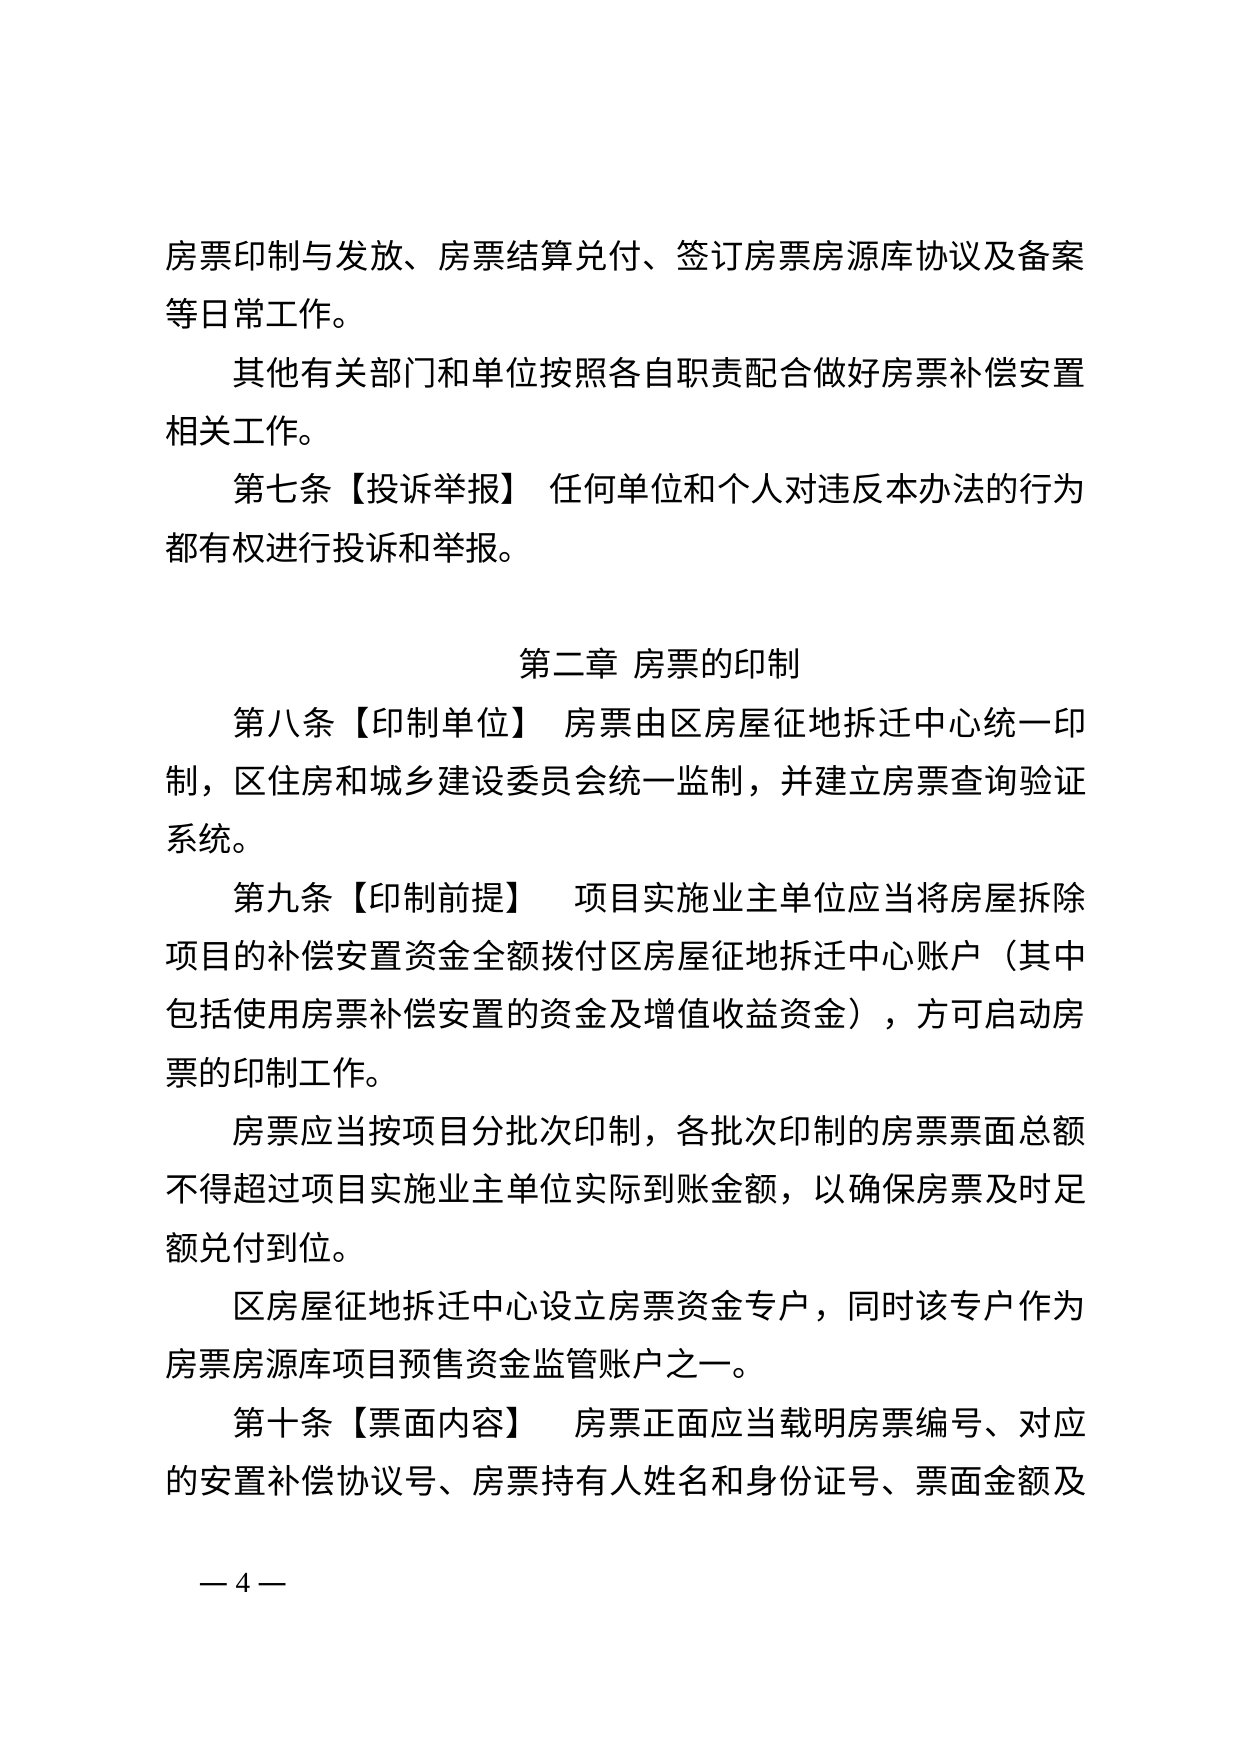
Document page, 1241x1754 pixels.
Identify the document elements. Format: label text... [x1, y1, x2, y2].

text 房票应当按项目分批次印制，各批次印制的房票票面总额不得超过项目实施业主单位实际到账金额，以确保房票及时足额兑付到位。 [165, 1097, 1087, 1272]
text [165, 1388, 1087, 1505]
text 第二章 房票的印制 [165, 630, 1087, 688]
text 第九条【印制前提】 项目实施业主单位应当将房屋拆除项目的补偿安置资金全额拨付区房屋征地拆迁中心账户（其中包括使用房票补偿安置的资金及增值收益资金），方可启动房票的印制工作。 [165, 863, 1087, 1097]
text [165, 222, 1087, 338]
text 第八条【印制单位】 房票由区房屋征地拆迁中心统一印制，区住房和城乡建设委员会统一监制，并建立房票查询验证系统。 [165, 688, 1087, 863]
text 其他有关部门和单位按照各自职责配合做好房票补偿安置相关工作。 [165, 338, 1087, 455]
list 第七条【投诉举报】 任何单位和个人对违反本办法的行为都有权进行投诉和举报。 [165, 455, 1087, 572]
text 区房屋征地拆迁中心设立房票资金专户，同时该专户作为房票房源库项目预售资金监管账户之一。 [165, 1272, 1087, 1388]
